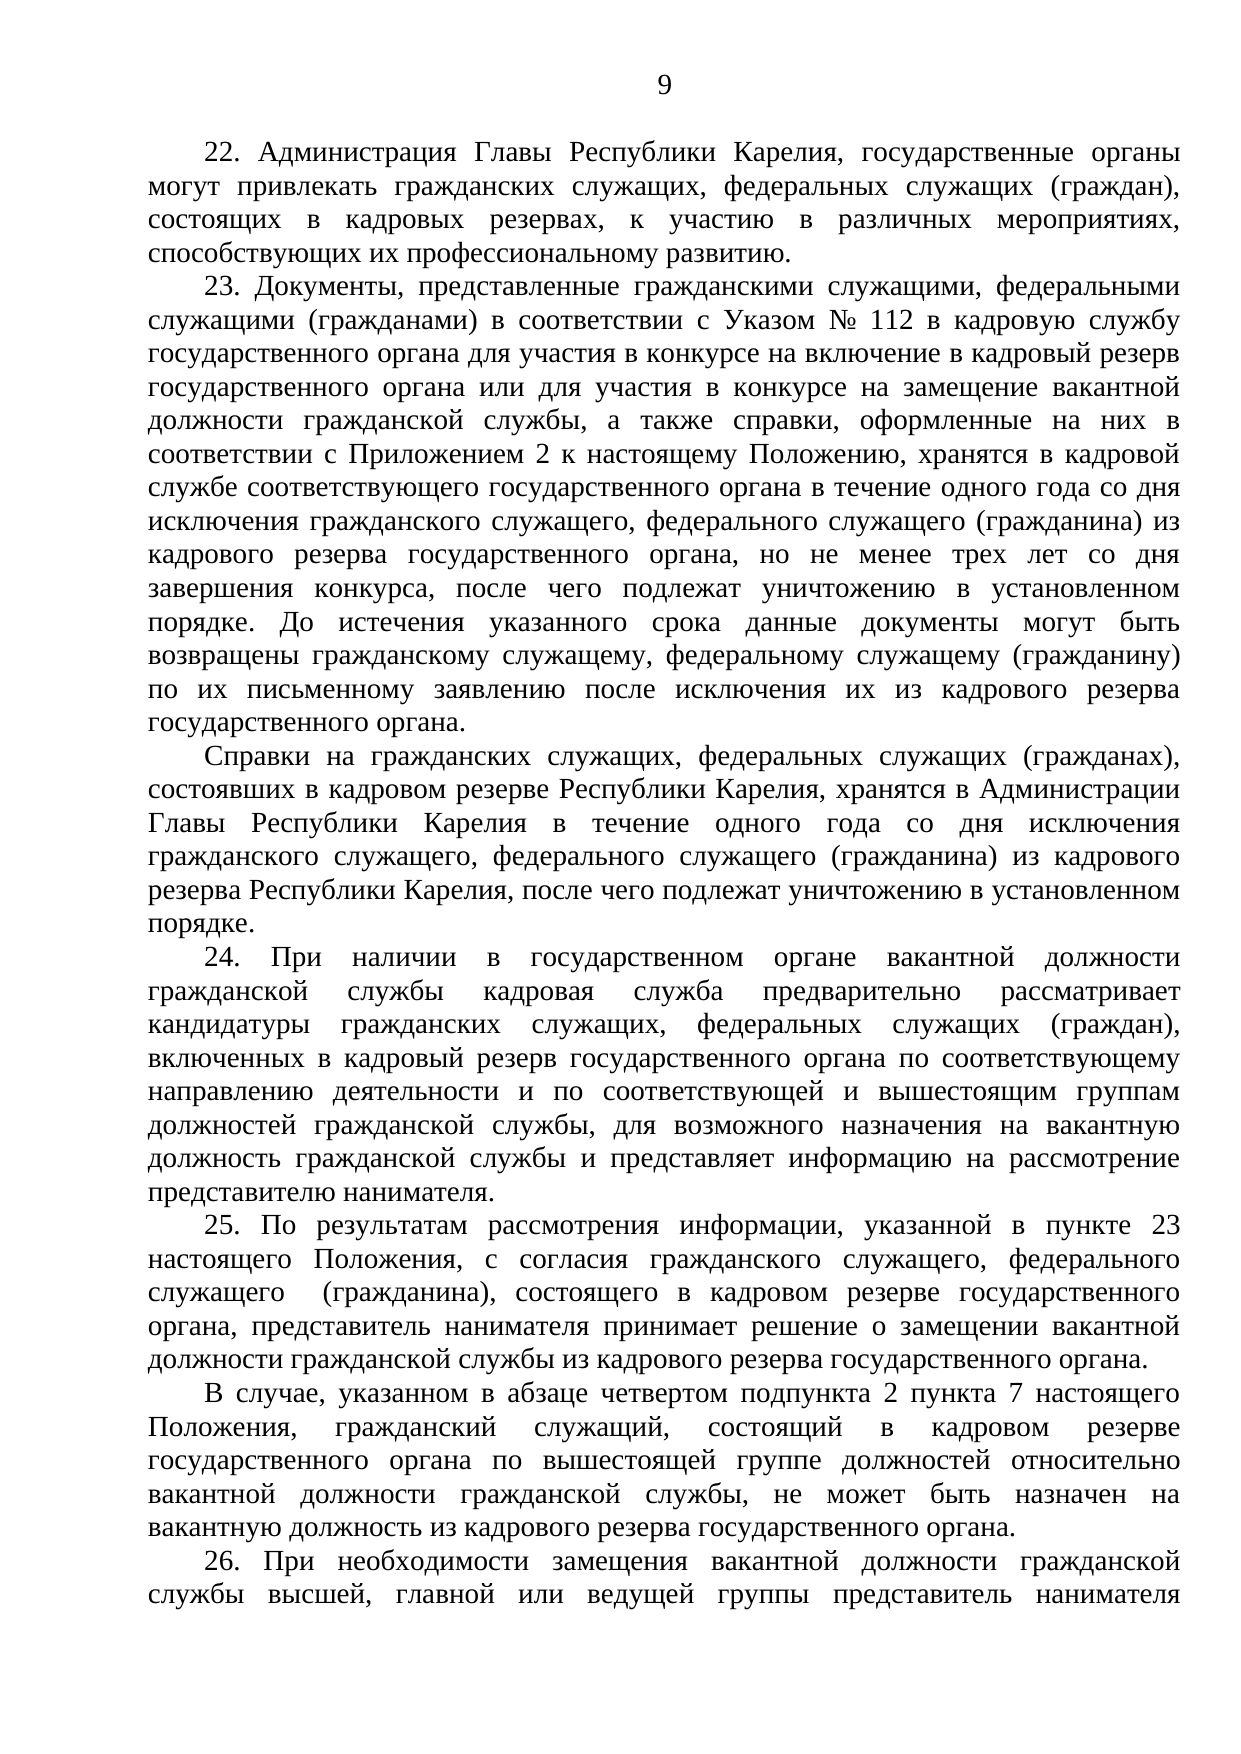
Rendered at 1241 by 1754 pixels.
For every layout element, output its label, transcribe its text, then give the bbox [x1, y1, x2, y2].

text В случае, указанном в абзаце четвертом подпункта 2 пункта 7 настоящего Положения, гражданский служащий, состоящий в кадровом резерве государственного органа по вышестоящей группе должностей относительно вакантной должности гражданской службы, не может быть назначен на вакантную должность из кадрового резерва государственного органа. [148, 1375, 1181, 1543]
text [148, 1543, 1181, 1610]
text Справки на гражданских служащих, федеральных служащих (гражданах), состоявших в кадровом резерве Республики Карелия, хранятся в Администрации Главы Республики Карелия в течение одного года со дня исключения гражданского служащего, федерального служащего (гражданина) из кадрового резерва Республики Карелия, после чего подлежат уничтожению в установленном порядке. [148, 738, 1181, 939]
text 24. При наличии в государственном органе вакантной должности гражданской службы кадровая служба предварительно рассматривает кандидатуры гражданских служащих, федеральных служащих (граждан), включенных в кадровый резерв государственного органа по соответствующему направлению деятельности и по соответствующей и вышестоящим группам должностей гражданской службы, для возможного назначения на вакантную должность гражданской службы и представляет информацию на рассмотрение представителю нанимателя. [148, 939, 1181, 1207]
text 22. Администрация Главы Республики Карелия, государственные органы могут привлекать гражданских служащих, федеральных служащих (граждан), состоящих в кадровых резервах, к участию в различных мероприятиях, способствующих их профессиональному развитию. [148, 134, 1181, 268]
text 25. По результатам рассмотрения информации, указанной в пункте 23 настоящего Положения, с согласия гражданского служащего, федерального служащего (гражданина), состоящего в кадровом резерве государственного органа, представитель нанимателя принимает решение о замещении вакантной должности гражданской службы из кадрового резерва государственного органа. [148, 1207, 1181, 1375]
text 23. Документы, представленные гражданскими служащими, федеральными служащими (гражданами) в соответствии с Указом № 112 в кадровую службу государственного органа для участия в конкурсе на включение в кадровый резерв государственного органа или для участия в конкурсе на замещение вакантной должности гражданской службы, а также справки, оформленные на них в соответствии с Приложением 2 к настоящему Положению, хранятся в кадровой службе соответствующего государственного органа в течение одного года со дня исключения гражданского служащего, федерального служащего (гражданина) из кадрового резерва государственного органа, но не менее трех лет со дня завершения конкурса, после чего подлежат уничтожению в установленном порядке. До истечения указанного срока данные документы могут быть возвращены гражданскому служащему, федеральному служащему (гражданину) по их письменному заявлению после исключения их из кадрового резерва государственного органа. [148, 268, 1181, 738]
